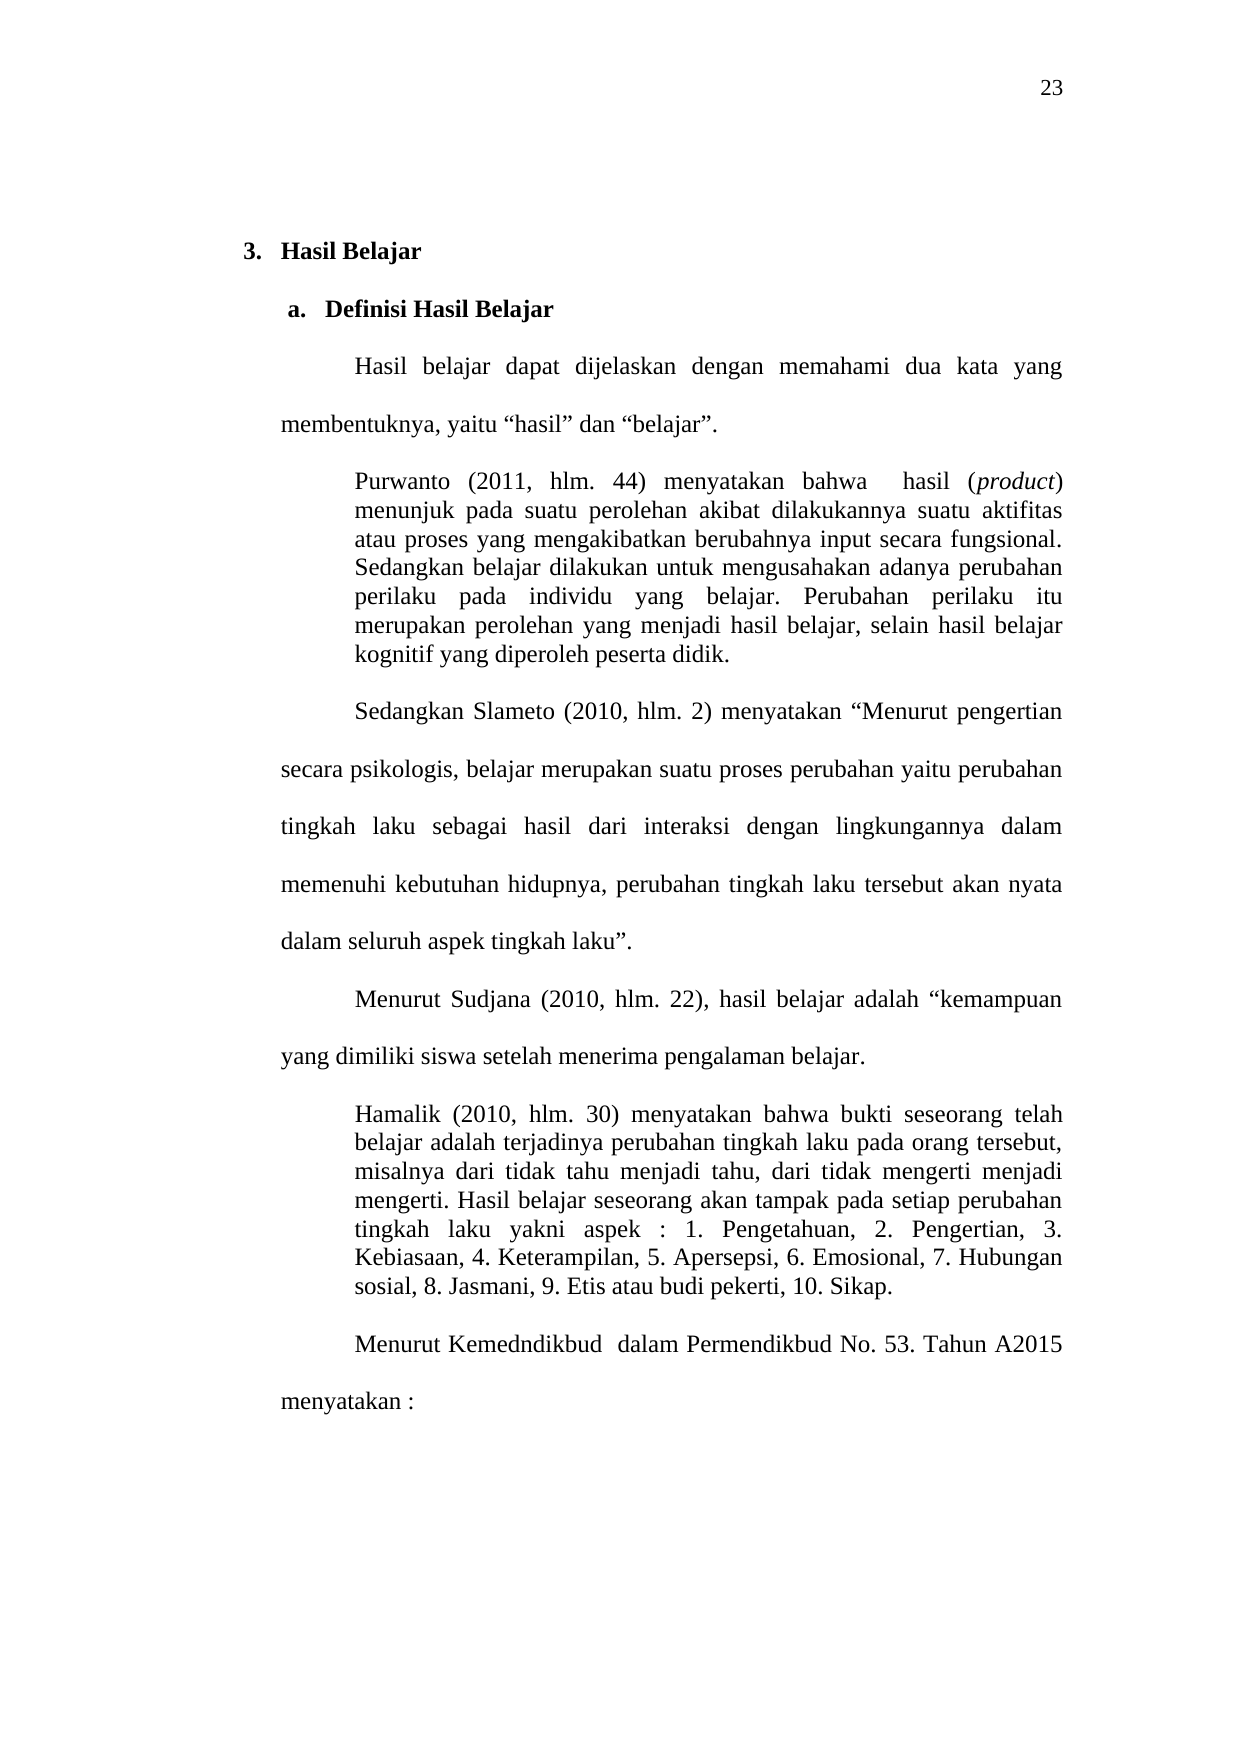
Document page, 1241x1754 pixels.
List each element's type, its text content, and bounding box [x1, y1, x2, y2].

list Menurut Sudjana (2010, hlm. 22), hasil belajar adalah “kemampuan yang dimiliki siswa setelah menerima pengalaman belajar. [281, 984, 1063, 1070]
list Hasil belajar dapat dijelaskan dengan memahami dua kata yang membentuknya, yaitu “hasil” dan “belajar”. [281, 351, 1063, 437]
list Hasil Belajar [243, 236, 1063, 265]
list Menurut Kemedndikbud dalam Permendikbud No. 53. Tahun A2015 menyatakan : [281, 1329, 1063, 1415]
list Hamalik (2010, hlm. 30) menyatakan bahwa bukti seseorang telah belajar adalah terjadinya perubahan tingkah laku pada orang tersebut, misalnya dari tidak tahu menjadi tahu, dari tidak mengerti menjadi mengerti. Hasil belajar seseorang akan tampak pada setiap perubahan tingkah laku yakni aspek : 1. Pengetahuan, 2. Pengertian, 3. Kebiasaan, 4. Keterampilan, 5. Apersepsi, 6. Emosional, 7. Hubungan sosial, 8. Jasmani, 9. Etis atau budi pekerti, 10. Sikap. [354, 1099, 1063, 1300]
list Purwanto (2011, hlm. 44) menyatakan bahwa hasil (product) menunjuk pada suatu perolehan akibat dilakukannya suatu aktifitas atau proses yang mengakibatkan berubahnya input secara fungsional. Sedangkan belajar dilakukan untuk mengusahakan adanya perubahan perilaku pada individu yang belajar. Perubahan perilaku itu merupakan perolehan yang menjadi hasil belajar, selain hasil belajar kognitif yang diperoleh peserta didik. [354, 466, 1063, 667]
list Sedangkan Slameto (2010, hlm. 2) menyatakan “Menurut pengertian secara psikologis, belajar merupakan suatu proses perubahan yaitu perubahan tingkah laku sebagai hasil dari interaksi dengan lingkungannya dalam memenuhi kebutuhan hidupnya, perubahan tingkah laku tersebut akan nyata dalam seluruh aspek tingkah laku”. [281, 696, 1063, 955]
list Definisi Hasil Belajar [287, 294, 1063, 322]
